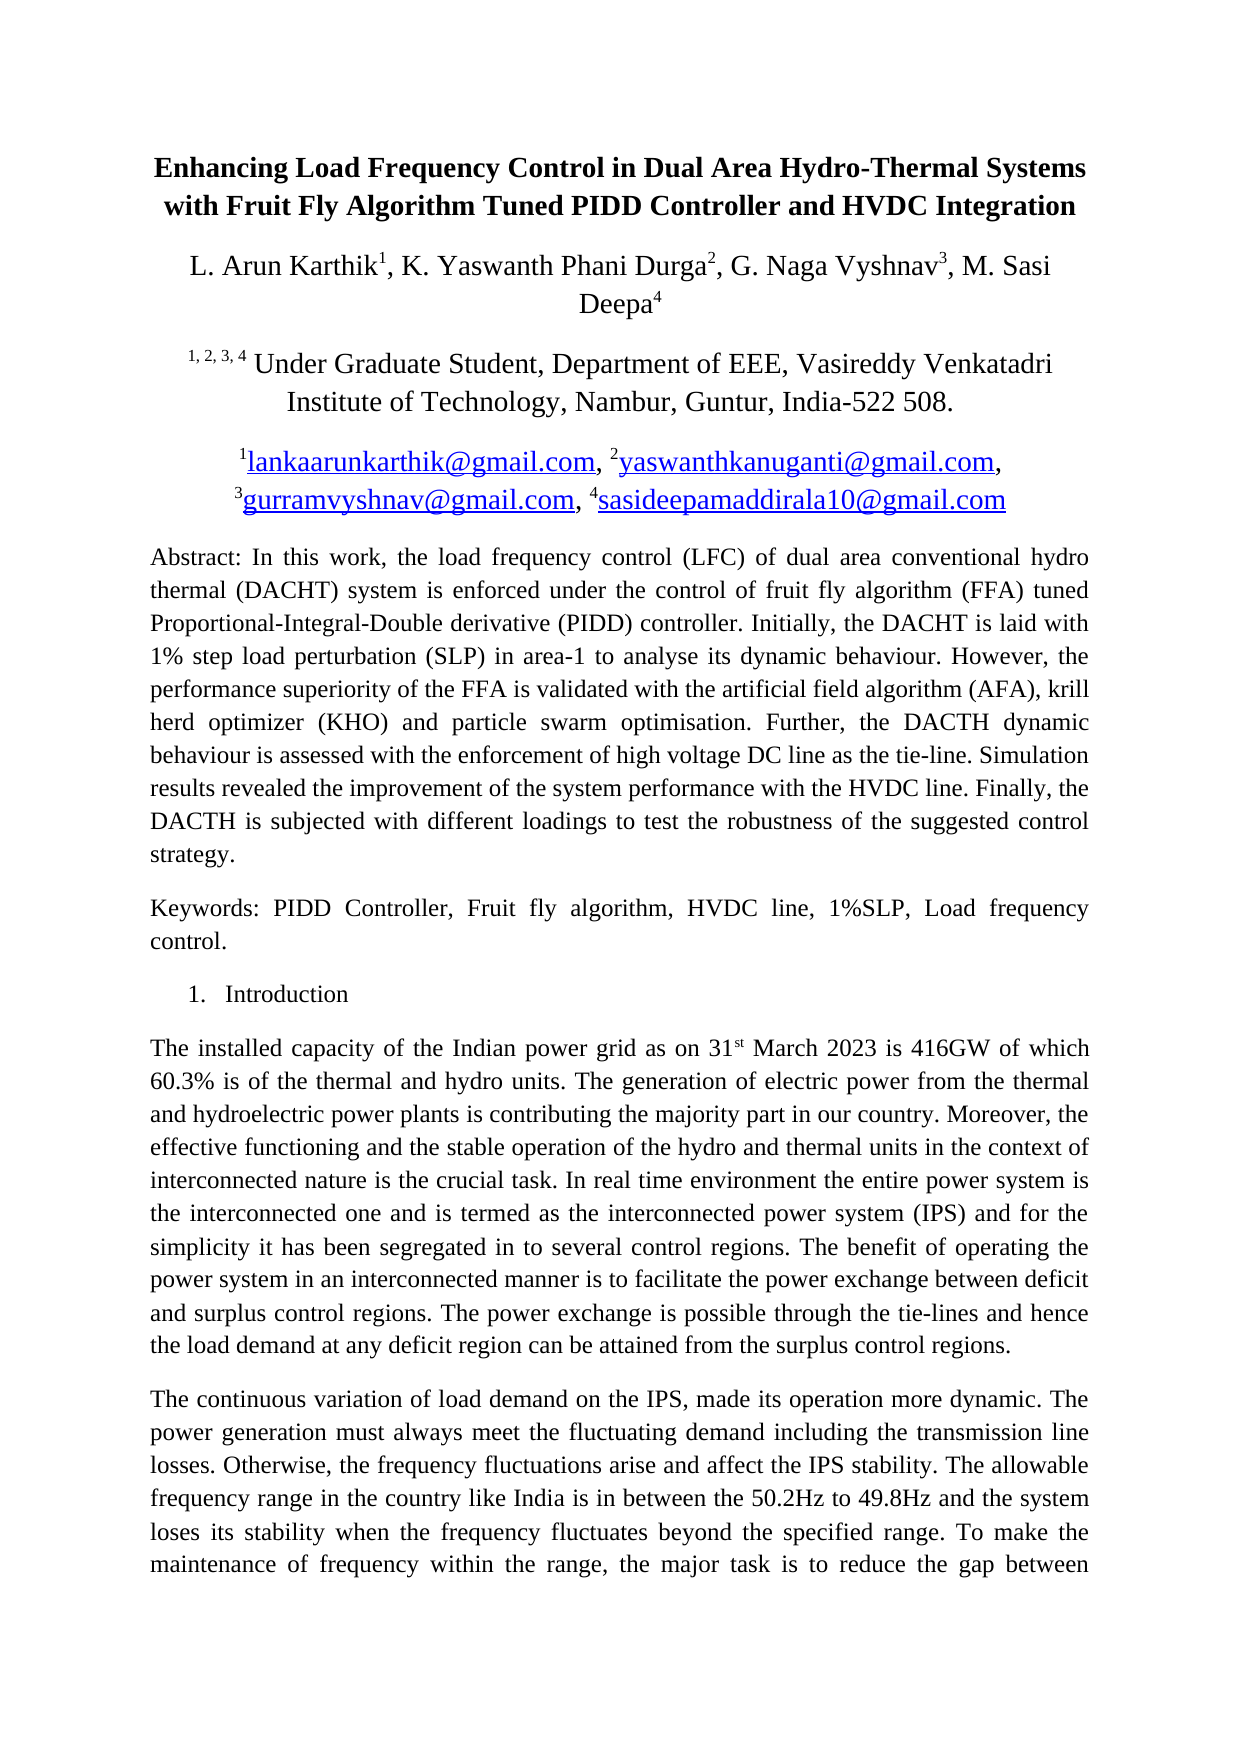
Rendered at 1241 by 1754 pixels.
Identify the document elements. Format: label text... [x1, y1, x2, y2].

text L. Arun Karthik1, K. Yaswanth Phani Durga2, G. Naga Vyshnav3, M. Sasi Deepa4 [150, 248, 1090, 320]
list Introduction [187, 979, 1090, 1008]
text 1lankaarunkarthik@gmail.com, 2yaswanthkanuganti@gmail.com, 3gurramvyshnav@gmail.com, 4sasideepamaddirala10@gmail.com [150, 444, 1090, 516]
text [150, 1384, 1090, 1578]
text Abstract: In this work, the load frequency control (LFC) of dual area conventional hydro thermal (DACHT) system is enforced under the control of fruit fly algorithm (FFA) tuned Proportional-Integral-Double derivative (PIDD) controller. Initially, the DACHT is laid with 1% step load perturbation (SLP) in area-1 to analyse its dynamic behaviour. However, the performance superiority of the FFA is validated with the artificial field algorithm (AFA), krill herd optimizer (KHO) and particle swarm optimisation. Further, the DACTH dynamic behaviour is assessed with the enforcement of high voltage DC line as the tie-line. Simulation results revealed the improvement of the system performance with the HVDC line. Finally, the DACTH is subjected with different loadings to test the robustness of the suggested control strategy. [150, 542, 1090, 868]
text Keywords: PIDD Controller, Fruit fly algorithm, HVDC line, 1%SLP, Load frequency control. [150, 893, 1090, 954]
text 1, 2, 3, 4 Under Graduate Student, Department of EEE, Vasireddy Venkatadri Institute of Technology, Nambur, Guntur, India-522 508. [150, 346, 1090, 418]
text Enhancing Load Frequency Control in Dual Area Hydro-Thermal Systems with Fruit Fly Algorithm Tuned PIDD Controller and HVDC Integration [150, 150, 1090, 222]
text The installed capacity of the Indian power grid as on 31st March 2023 is 416GW of which 60.3% is of the thermal and hydro units. The generation of electric power from the thermal and hydroelectric power plants is contributing the majority part in our country. Moreover, the effective functioning and the stable operation of the hydro and thermal units in the context of interconnected nature is the crucial task. In real time environment the entire power system is the interconnected one and is termed as the interconnected power system (IPS) and for the simplicity it has been segregated in to several control regions. The benefit of operating the power system in an interconnected manner is to facilitate the power exchange between deficit and surplus control regions. The power exchange is possible through the tie-lines and hence the load demand at any deficit region can be attained from the surplus control regions. [150, 1033, 1090, 1359]
